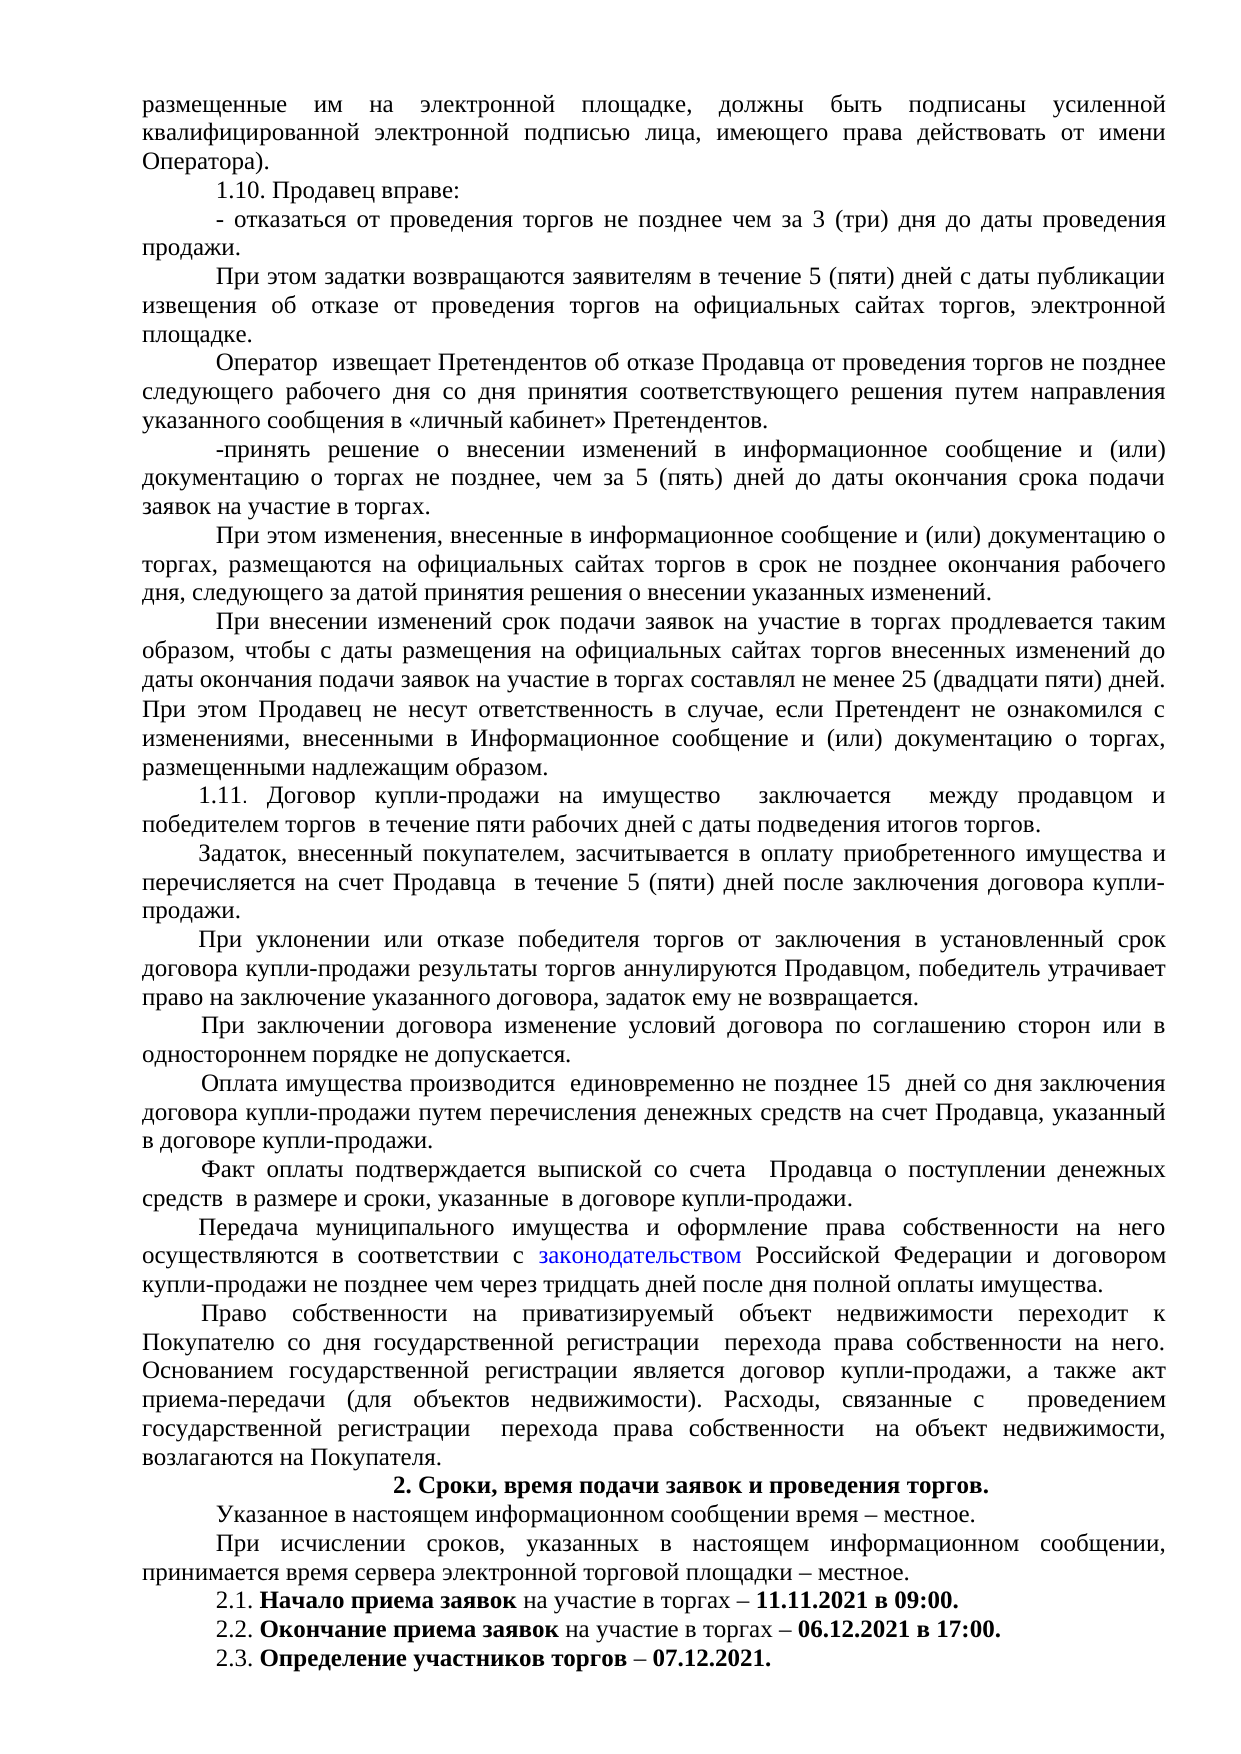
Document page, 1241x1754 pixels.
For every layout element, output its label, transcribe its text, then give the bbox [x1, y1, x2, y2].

text При внесении изменений срок подачи заявок на участие в торгах продлевается таким образом, чтобы с даты размещения на официальных сайтах торгов внесенных изменений до даты окончания подачи заявок на участие в торгах составлял не менее 25 (двадцати пяти) дней. При этом Продавец не несут ответственность в случае, если Претендент не ознакомился с изменениями, внесенными в Информационное сообщение и (или) документацию о торгах, размещенными надлежащим образом. [142, 606, 1167, 780]
text 2.3. Определение участников торгов – 07.12.2021. [142, 1643, 1167, 1672]
text - отказаться от проведения торгов не позднее чем за 3 (три) дня до даты проведения продажи. [142, 204, 1167, 261]
text Оплата имущества производится единовременно не позднее 15 дней со дня заключения договора купли-продажи путем перечисления денежных средств на счет Продавца, указанный в договоре купли-продажи. [142, 1068, 1167, 1154]
text 2.2. Окончание приема заявок на участие в торгах – 06.12.2021 в 17:00. [142, 1614, 1167, 1643]
text При этом изменения, внесенные в информационное сообщение и (или) документацию о торгах, размещаются на официальных сайтах торгов в срок не позднее окончания рабочего дня, следующего за датой принятия решения о внесении указанных изменений. [142, 520, 1167, 606]
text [142, 89, 1167, 175]
text 2.1. Начало приема заявок на участие в торгах – 11.11.2021 в 09:00. [142, 1585, 1167, 1614]
text Право собственности на приватизируемый объект недвижимости переходит к Покупателю со дня государственной регистрации перехода права собственности на него. Основанием государственной регистрации является договор купли-продажи, а также акт приема-передачи (для объектов недвижимости). Расходы, связанные с проведением государственной регистрации перехода права собственности на объект недвижимости, возлагаются на Покупателя. [142, 1298, 1167, 1470]
text Задаток, внесенный покупателем, засчитывается в оплату приобретенного имущества и перечисляется на счет Продавца в течение 5 (пяти) дней после заключения договора купли-продажи. [142, 838, 1167, 924]
text Оператор извещает Претендентов об отказе Продавца от проведения торгов не позднее следующего рабочего дня со дня принятия соответствующего решения путем направления указанного сообщения в «личный кабинет» Претендентов. [142, 347, 1167, 434]
text При заключении договора изменение условий договора по соглашению сторон или в одностороннем порядке не допускается. [142, 1010, 1167, 1068]
text Указанное в настоящем информационном сообщении время – местное. [142, 1499, 1167, 1528]
text 2. Сроки, время подачи заявок и проведения торгов. [142, 1470, 1167, 1499]
text При исчислении сроков, указанных в настоящем информационном сообщении, принимается время сервера электронной торговой площадки – местное. [142, 1528, 1167, 1585]
text При уклонении или отказе победителя торгов от заключения в установленный срок договора купли-продажи результаты торгов аннулируются Продавцом, победитель утрачивает право на заключение указанного договора, задаток ему не возвращается. [142, 924, 1167, 1010]
text -принять решение о внесении изменений в информационное сообщение и (или) документацию о торгах не позднее, чем за 5 (пять) дней до даты окончания срока подачи заявок на участие в торгах. [142, 434, 1167, 520]
text Факт оплаты подтверждается выпиской со счета Продавца о поступлении денежных средств в размере и сроки, указанные в договоре купли-продажи. [142, 1154, 1167, 1212]
text Передача муниципального имущества и оформление права собственности на него осуществляются в соответствии с законодательством Российской Федерации и договором купли-продажи не позднее чем через тридцать дней после дня полной оплаты имущества. [142, 1212, 1167, 1298]
text При этом задатки возвращаются заявителям в течение 5 (пяти) дней с даты публикации извещения об отказе от проведения торгов на официальных сайтах торгов, электронной площадке. [142, 261, 1167, 347]
text 1.11. Договор купли-продажи на имущество заключается между продавцом и победителем торгов в течение пяти рабочих дней с даты подведения итогов торгов. [142, 780, 1167, 838]
text 1.10. Продавец вправе: [142, 175, 1167, 204]
